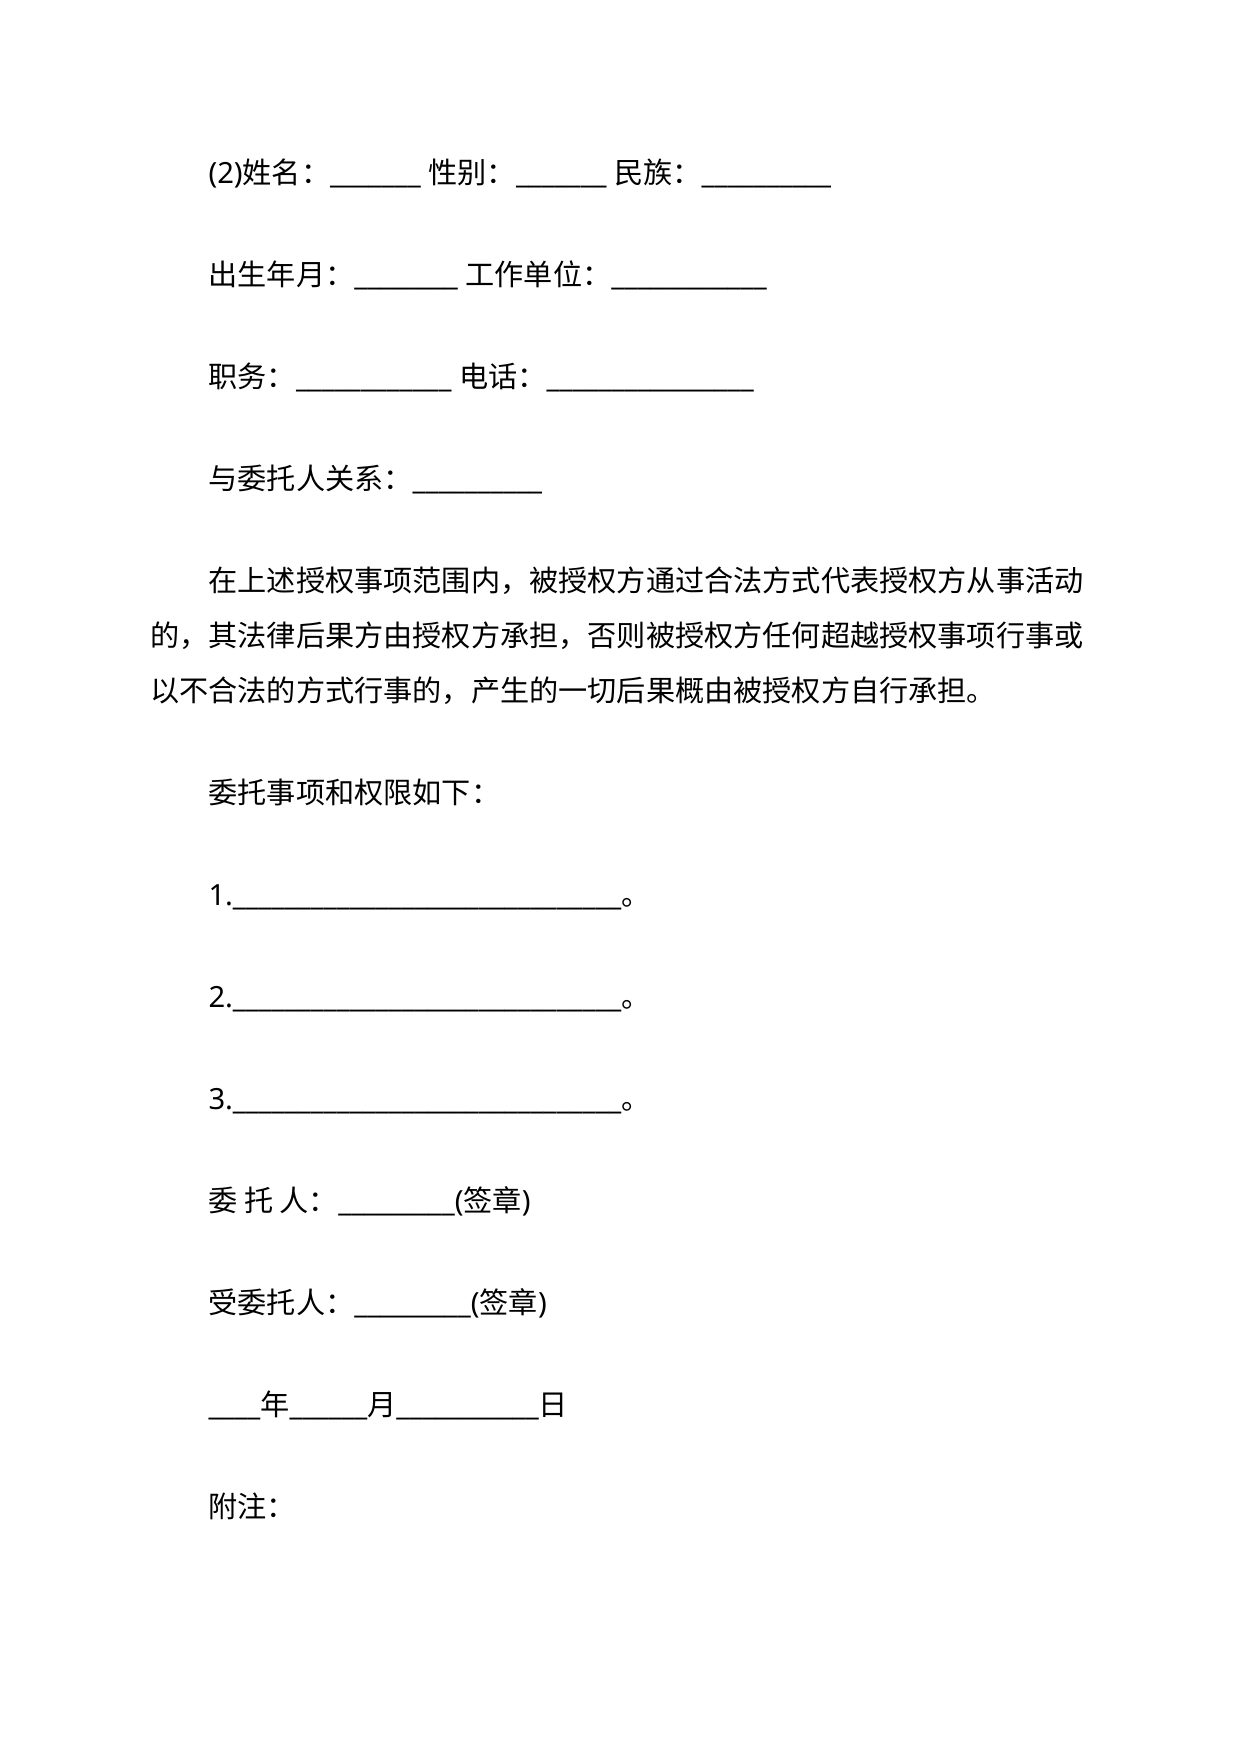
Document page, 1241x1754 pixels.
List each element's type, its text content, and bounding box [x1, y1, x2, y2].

text 附注： [150, 1483, 1090, 1525]
text 委 托 人：_________(签章) [150, 1177, 1090, 1219]
text 在上述授权事项范围内，被授权方通过合法方式代表授权方从事活动的，其法律后果方由授权方承担，否则被授权方任何超越授权事项行事或以不合法的方式行事的，产生的一切后果概由被授权方自行承担。 [150, 558, 1090, 710]
text 职务：____________ 电话：________________ [150, 354, 1090, 396]
text 受委托人：_________(签章) [150, 1279, 1090, 1322]
text (2)姓名：_______ 性别：_______ 民族：__________ [150, 150, 1090, 192]
text 与委托人关系：__________ [150, 456, 1090, 498]
text 3.______________________________。 [150, 1075, 1090, 1118]
text 2.______________________________。 [150, 973, 1090, 1016]
text 委托事项和权限如下： [150, 769, 1090, 812]
text ____年______月___________日 [150, 1381, 1090, 1423]
text 出生年月：________ 工作单位：____________ [150, 252, 1090, 294]
text 1.______________________________。 [150, 871, 1090, 914]
